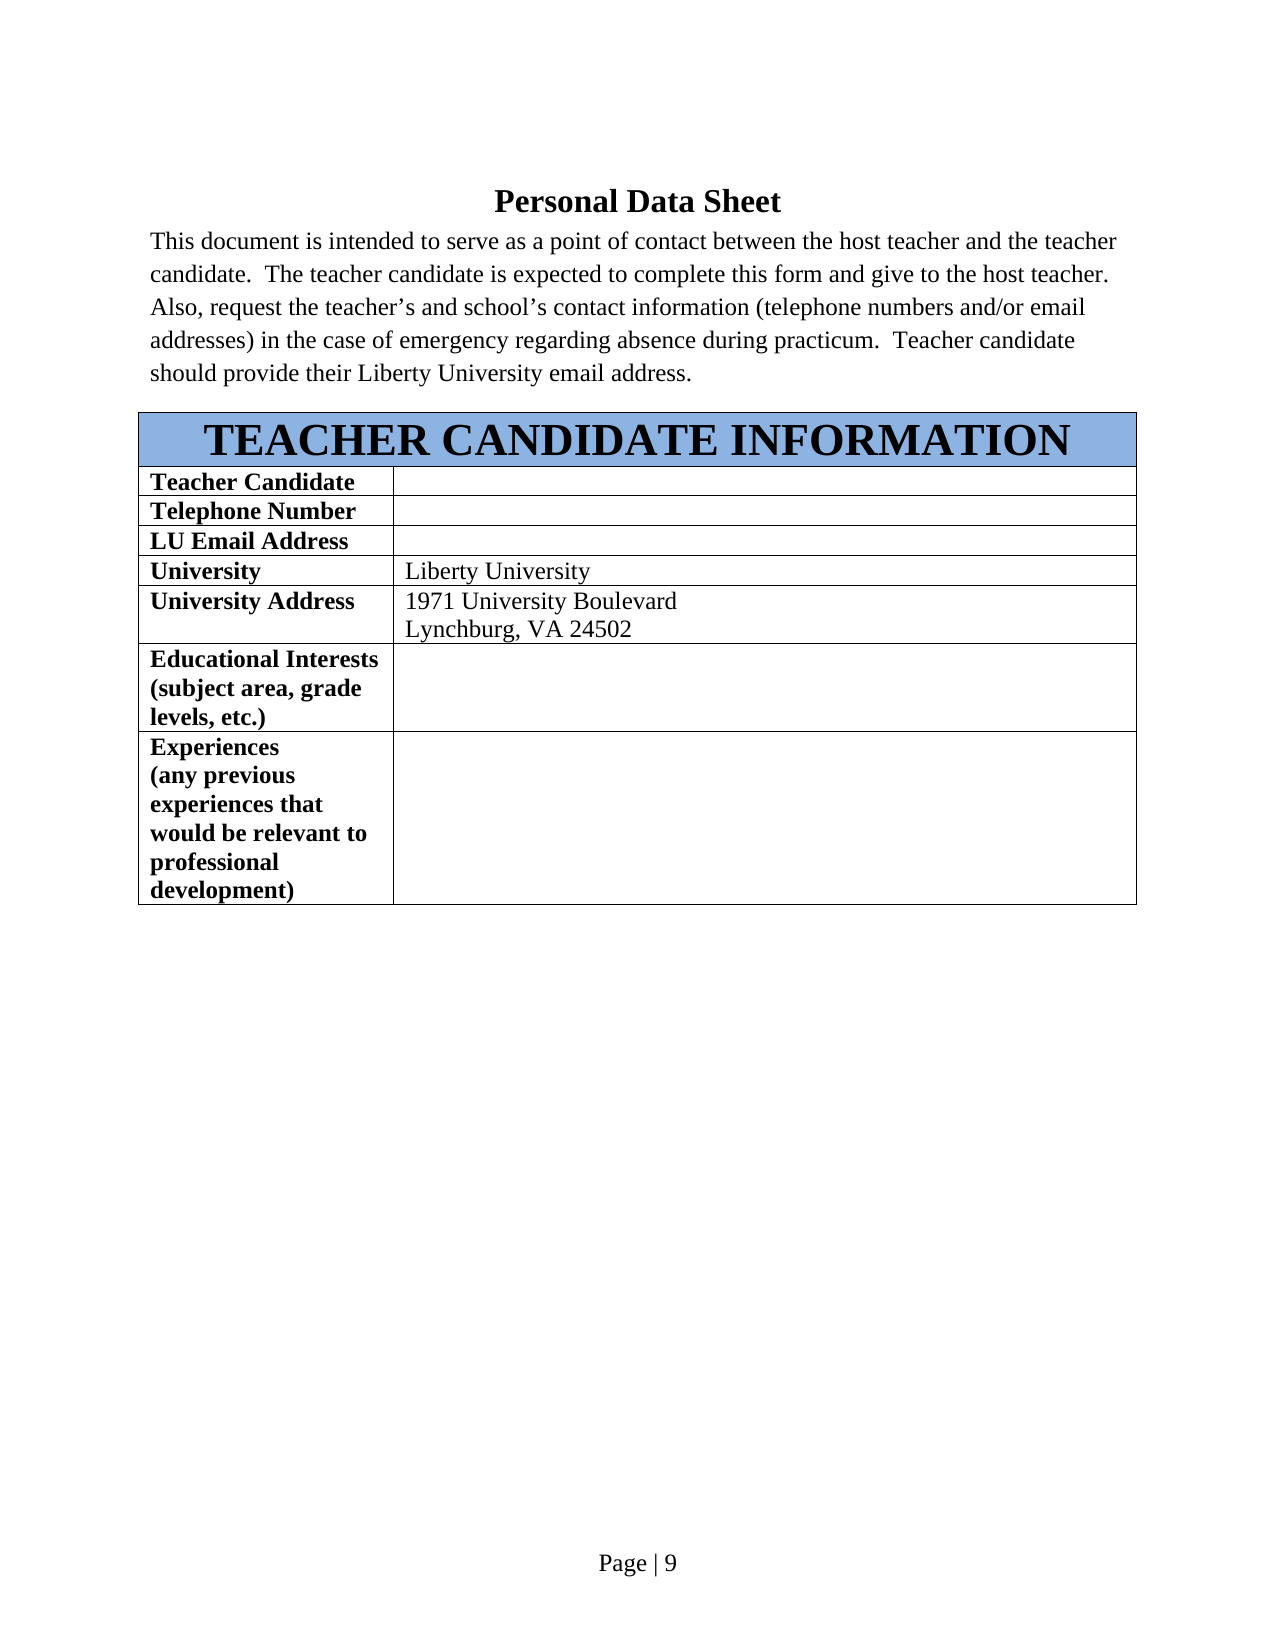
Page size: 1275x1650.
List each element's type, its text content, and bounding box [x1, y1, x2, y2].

table_cell 1971 University Boulevard Lynchburg, VA 24502 [394, 586, 1136, 643]
table_cell Teacher Candidate [139, 467, 393, 495]
table_cell University [139, 556, 393, 585]
table_cell [394, 496, 1136, 525]
table_cell Experiences (any previous experiences that would be relevant to professional development) [139, 732, 393, 904]
table_cell Telephone Number [139, 496, 393, 525]
table_cell Educational Interests (subject area, grade levels, etc.) [139, 644, 393, 731]
table_cell Liberty University [394, 556, 1136, 585]
table_header TEACHER CANDIDATE INFORMATION [139, 413, 1136, 466]
table_cell University Address [139, 586, 393, 643]
table_cell LU Email Address [139, 526, 393, 555]
table_cell [394, 526, 1136, 555]
text This document is intended to serve as a point of contact between the host teacher and the teacher candidate. The teacher candidate is expected to complete this form and give to the host teacher. Also, request the teacher’s and school’s contact information (telephone numbers and/or email addresses) in the case of emergency regarding absence during practicum. Teacher candidate should provide their Liberty University email address. [150, 226, 1125, 387]
table_cell [394, 732, 1136, 904]
table_cell [394, 467, 1136, 495]
subtitle Personal Data Sheet [150, 182, 1125, 220]
table_cell [394, 644, 1136, 731]
